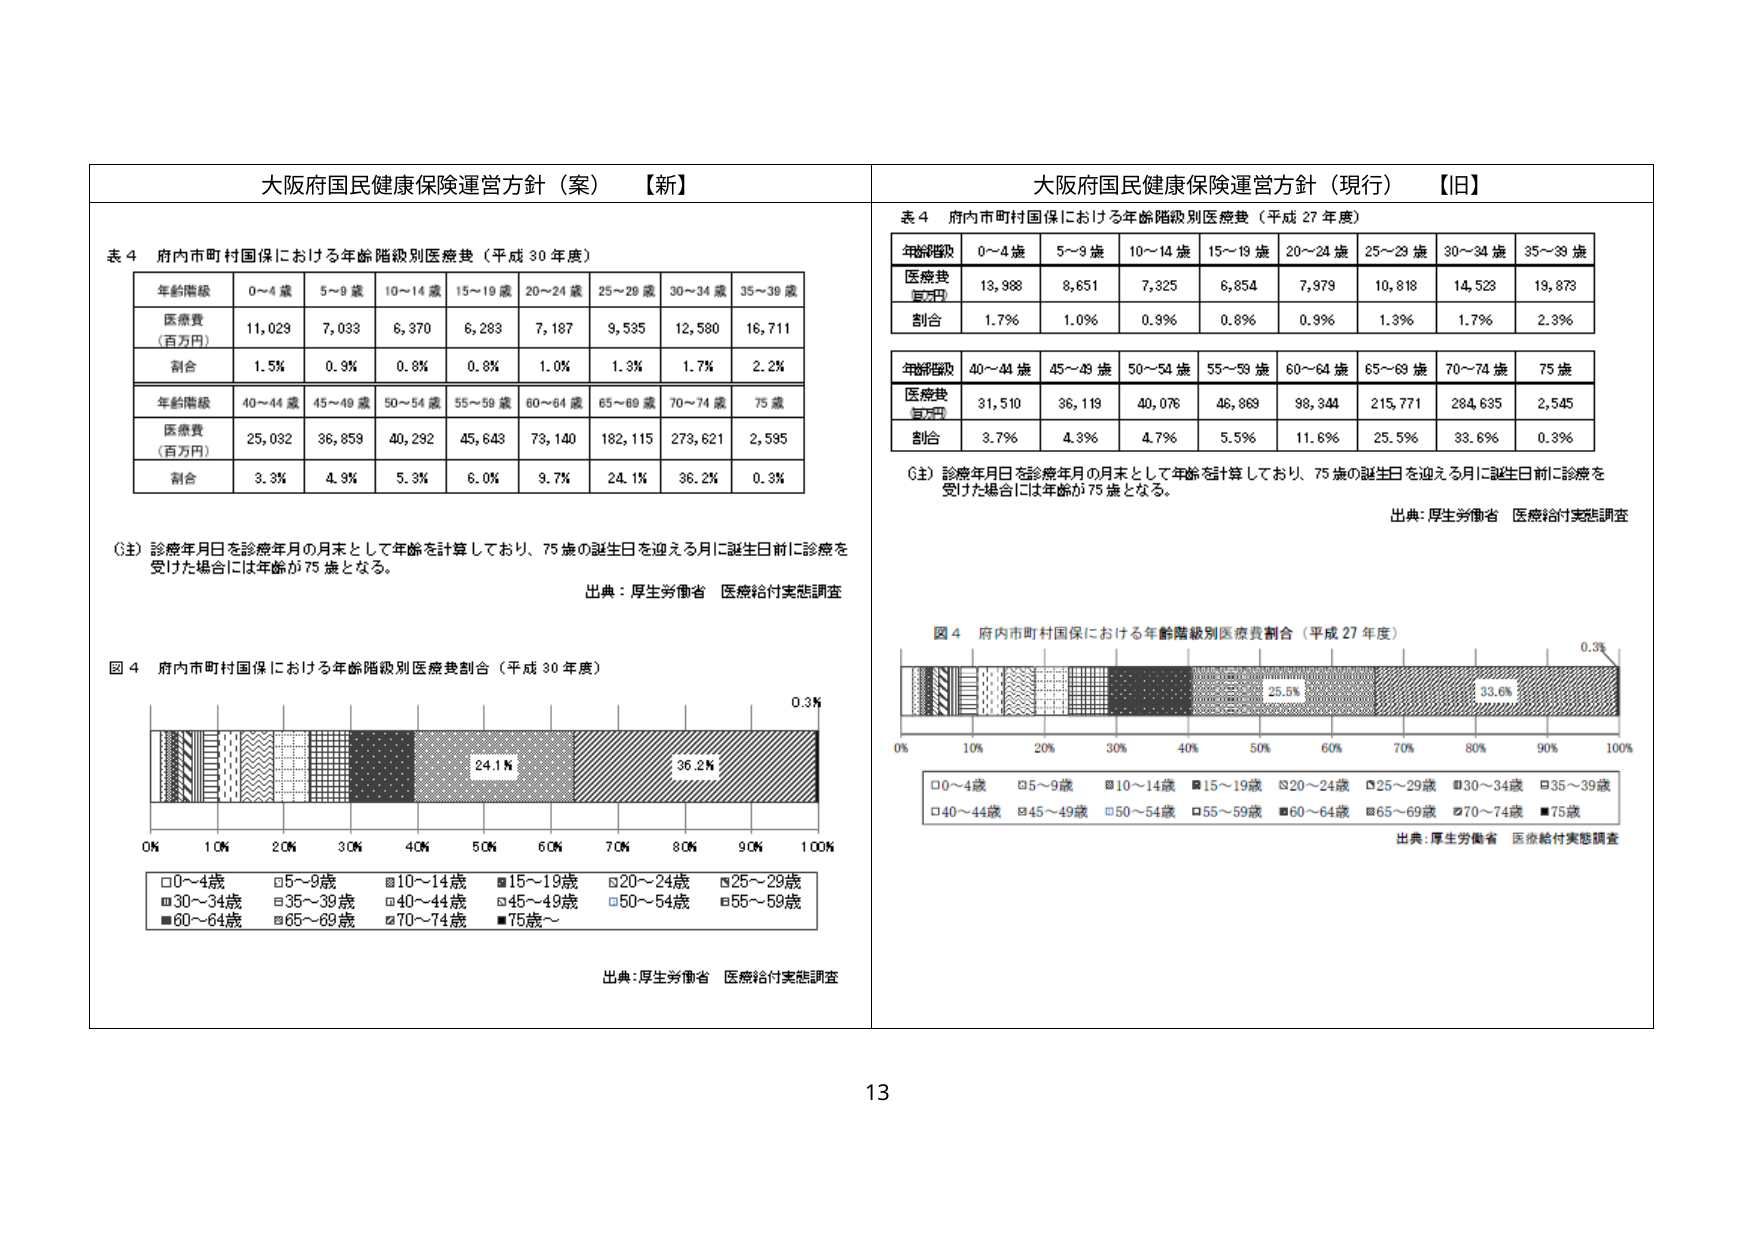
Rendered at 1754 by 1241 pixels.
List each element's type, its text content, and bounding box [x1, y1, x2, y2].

picture [882, 615, 1643, 859]
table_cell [872, 203, 1653, 1028]
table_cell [90, 203, 871, 1028]
table_header 大阪府国民健康保険運営方針（現行） 【旧】 [872, 165, 1653, 202]
table_header 大阪府国民健康保険運営方針（案） 【新】 [90, 165, 871, 202]
picture [100, 240, 861, 612]
picture [882, 203, 1643, 537]
picture [100, 653, 861, 995]
